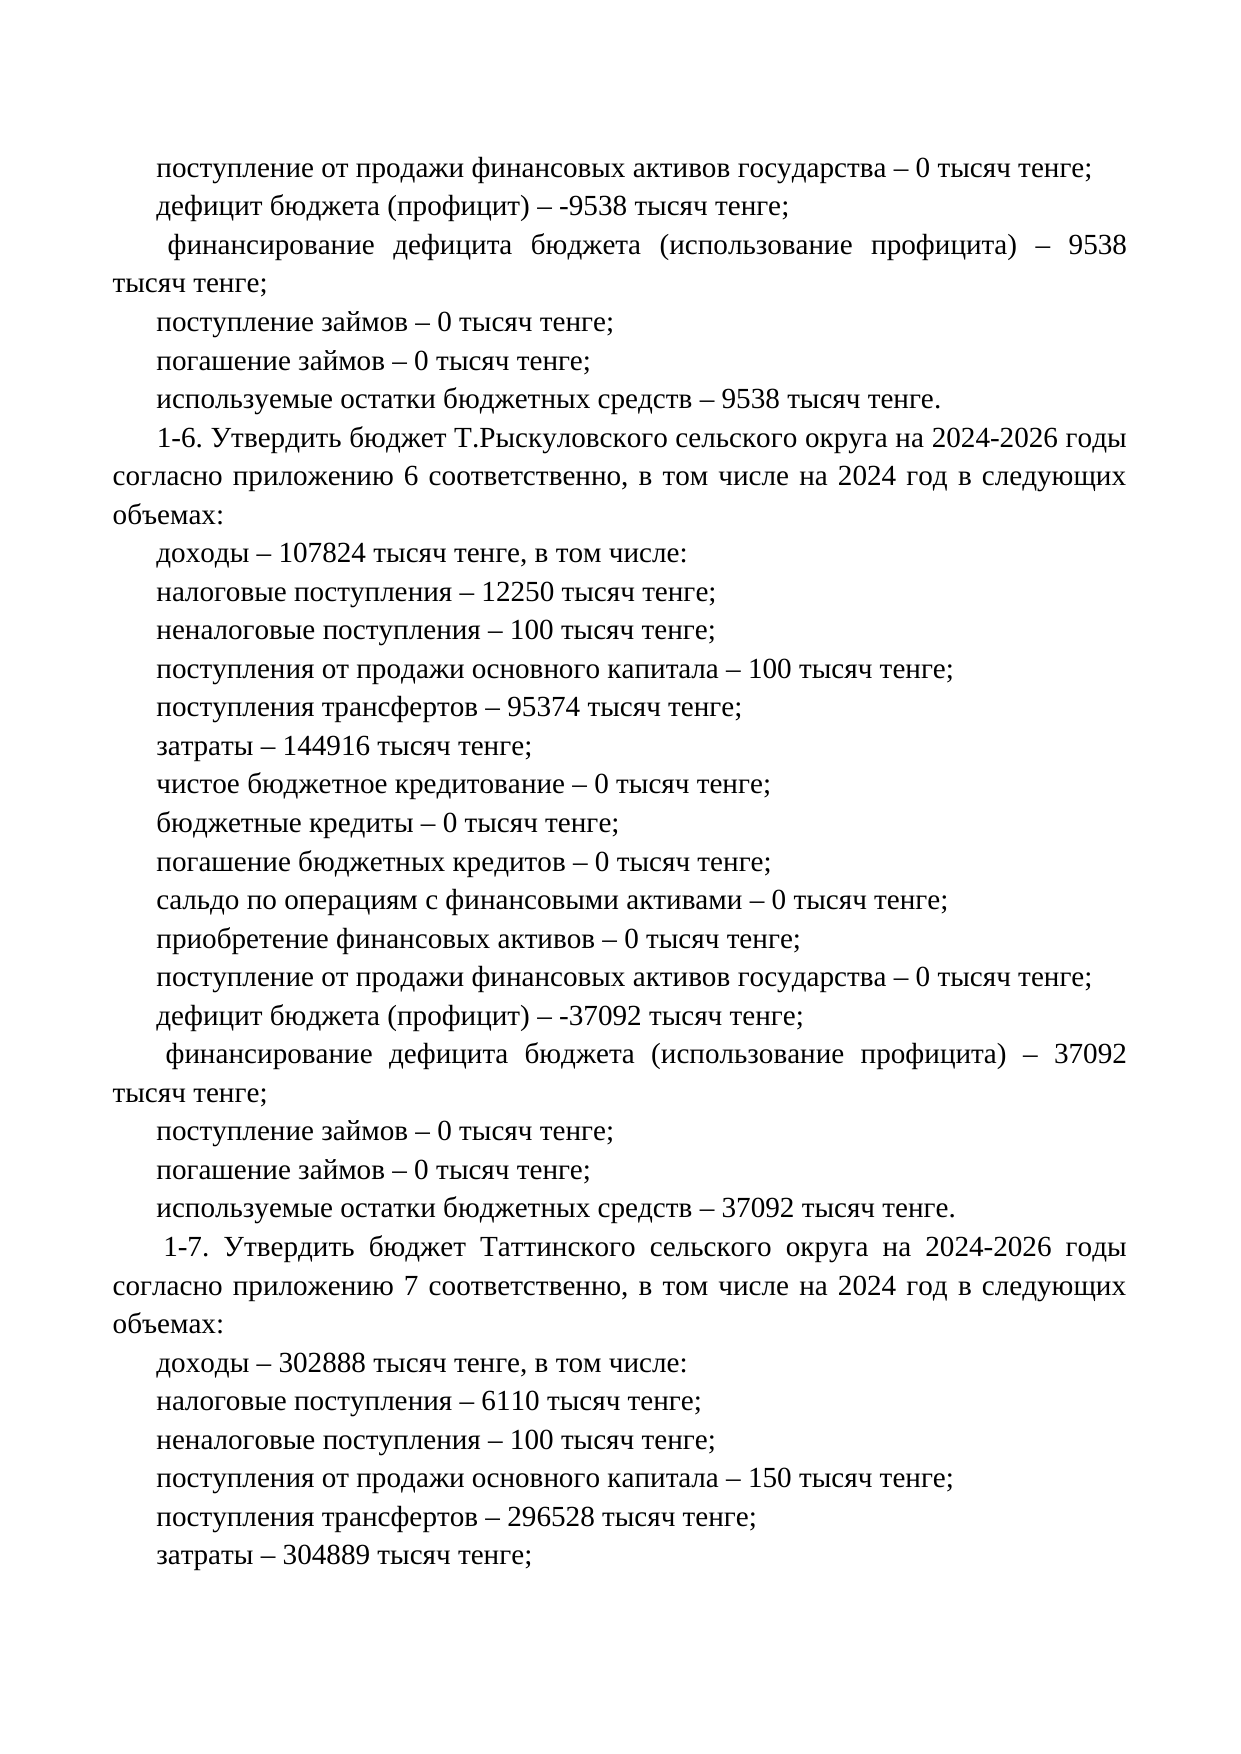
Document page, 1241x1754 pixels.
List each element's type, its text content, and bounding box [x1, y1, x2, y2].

text налоговые поступления – 12250 тысяч тенге; [112, 574, 1128, 607]
text бюджетные кредиты – 0 тысяч тенге; [112, 805, 1128, 839]
text поступление от продажи финансовых активов государства – 0 тысяч тенге; [112, 959, 1128, 993]
text доходы – 302888 тысяч тенге, в том числе: [112, 1345, 1128, 1378]
text поступления от продажи основного капитала – 150 тысяч тенге; [112, 1460, 1128, 1494]
text погашение займов – 0 тысяч тенге; [112, 343, 1128, 376]
text поступление от продажи финансовых активов государства – 0 тысяч тенге; [112, 150, 1128, 183]
text неналоговые поступления – 100 тысяч тенге; [112, 1422, 1128, 1455]
text финансирование дефицита бюджета (использование профицита) – 37092 тысяч тенге; [112, 1036, 1128, 1108]
text неналоговые поступления – 100 тысяч тенге; [112, 612, 1128, 646]
text сальдо по операциям с финансовыми активами – 0 тысяч тенге; [112, 882, 1128, 916]
text поступления от продажи основного капитала – 100 тысяч тенге; [112, 651, 1128, 684]
text затраты – 304889 тысяч тенге; [112, 1537, 1128, 1571]
text 1-6. Утвердить бюджет Т.Рыскуловского сельского округа на 2024-2026 годы согласно приложению 6 соответственно, в том числе на 2024 год в следующих объемах: [112, 420, 1128, 530]
text поступление займов – 0 тысяч тенге; [112, 304, 1128, 338]
text используемые остатки бюджетных средств – 9538 тысяч тенге. [112, 381, 1128, 415]
text погашение займов – 0 тысяч тенге; [112, 1152, 1128, 1186]
text финансирование дефицита бюджета (использование профицита) – 9538 тысяч тенге; [112, 227, 1128, 299]
text 1-7. Утвердить бюджет Таттинского сельского округа на 2024-2026 годы согласно приложению 7 соответственно, в том числе на 2024 год в следующих объемах: [112, 1229, 1128, 1340]
text затраты – 144916 тысяч тенге; [112, 728, 1128, 762]
text дефицит бюджета (профицит) – -9538 тысяч тенге; [112, 188, 1128, 222]
text доходы – 107824 тысяч тенге, в том числе: [112, 535, 1128, 569]
text поступление займов – 0 тысяч тенге; [112, 1113, 1128, 1147]
text погашение бюджетных кредитов – 0 тысяч тенге; [112, 844, 1128, 877]
text используемые остатки бюджетных средств – 37092 тысяч тенге. [112, 1191, 1128, 1224]
text налоговые поступления – 6110 тысяч тенге; [112, 1383, 1128, 1417]
text дефицит бюджета (профицит) – -37092 тысяч тенге; [112, 998, 1128, 1031]
text чистое бюджетное кредитование – 0 тысяч тенге; [112, 767, 1128, 800]
text поступления трансфертов – 296528 тысяч тенге; [112, 1499, 1128, 1532]
text поступления трансфертов – 95374 тысяч тенге; [112, 689, 1128, 723]
text приобретение финансовых активов – 0 тысяч тенге; [112, 921, 1128, 954]
